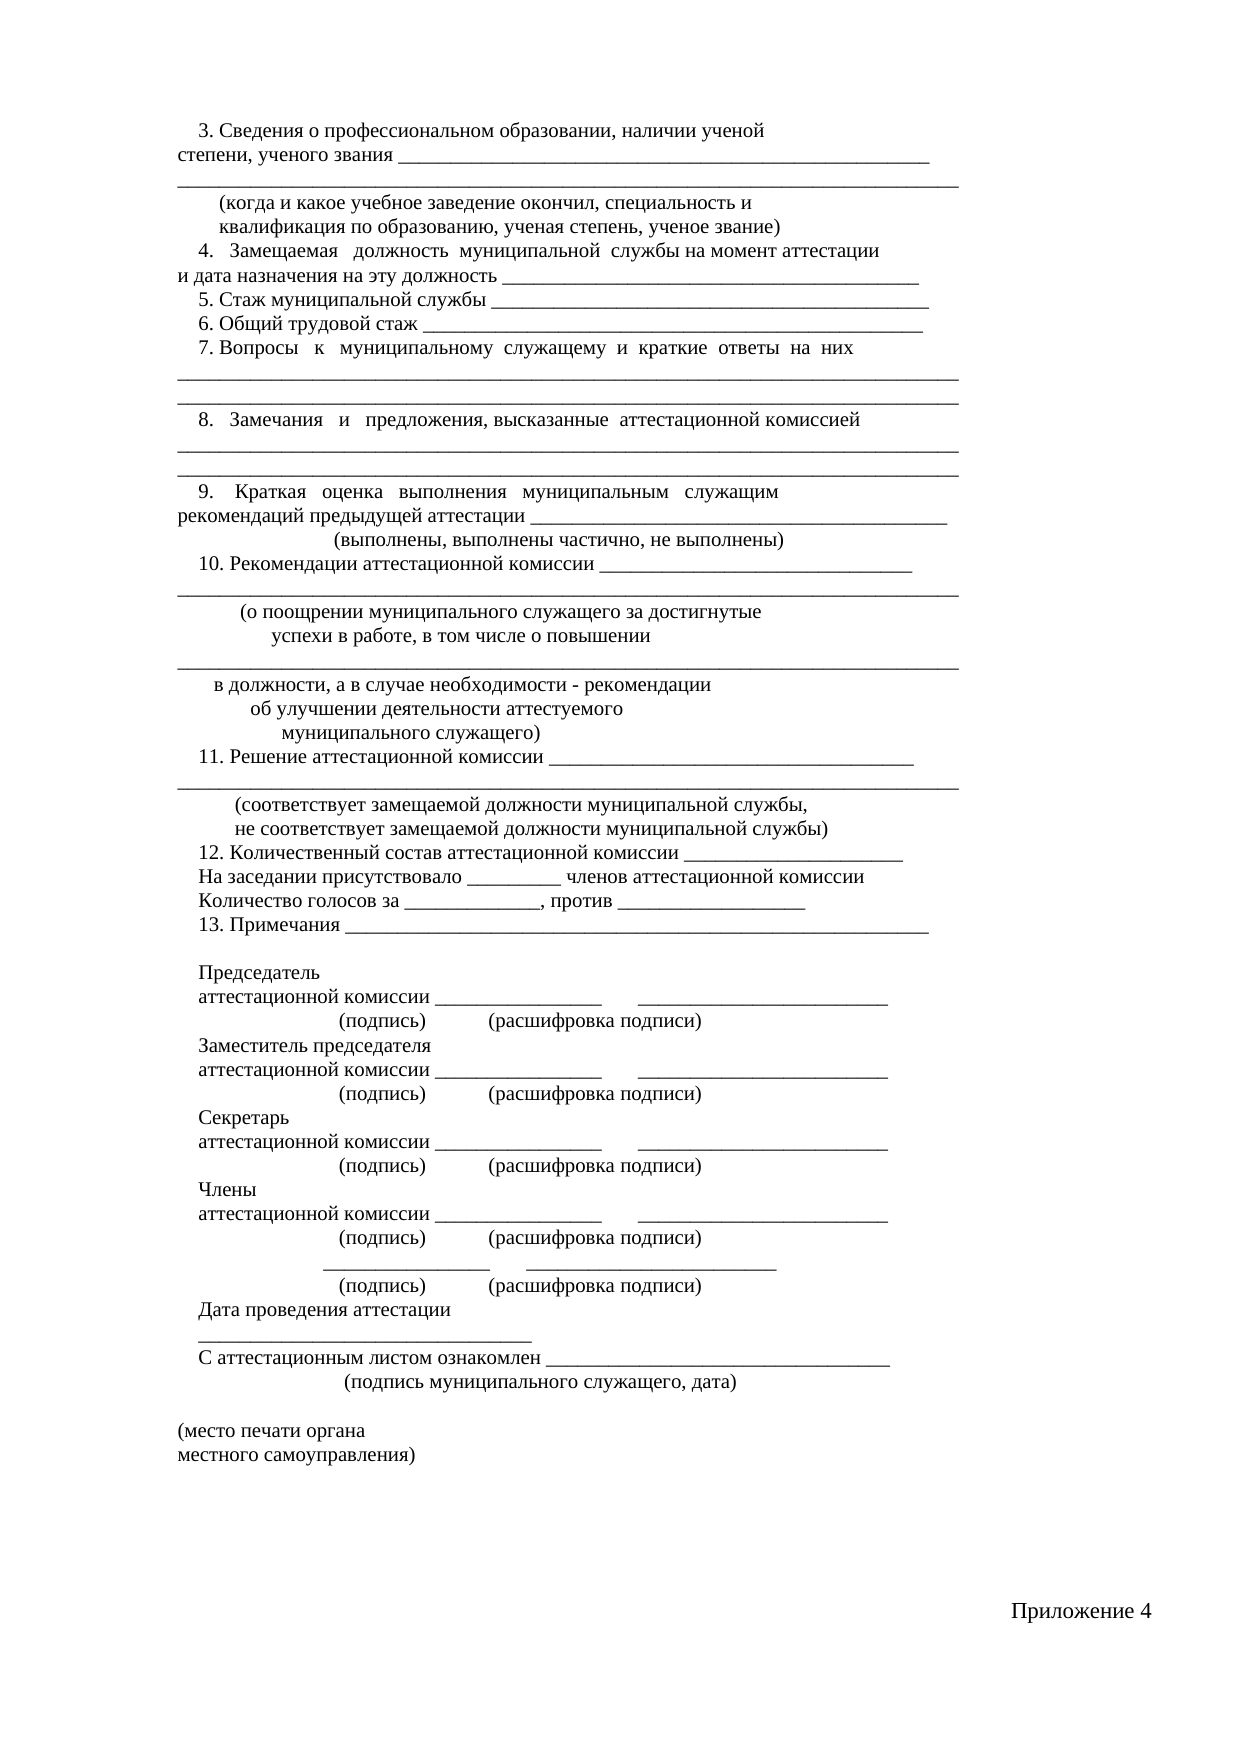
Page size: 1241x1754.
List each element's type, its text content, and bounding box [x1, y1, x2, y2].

text Секретарь [177, 1105, 1152, 1129]
text (подпись муниципального служащего, дата) [177, 1369, 1152, 1393]
text (подпись) (расшифровка подписи) [177, 1081, 1152, 1105]
text об улучшении деятельности аттестуемого [177, 696, 1152, 720]
text аттестационной комиссии ________________ ________________________ [177, 984, 1152, 1008]
text С аттестационным листом ознакомлен _________________________________ [177, 1345, 1152, 1369]
text Приложение 4 [177, 1597, 1152, 1624]
text ___________________________________________________________________________ [177, 575, 1152, 599]
text (когда и какое учебное заведение окончил, специальность и [177, 190, 1152, 214]
text 8. Замечания и предложения, высказанные аттестационной комиссией [177, 407, 1152, 431]
text 7. Вопросы к муниципальному служащему и краткие ответы на них [177, 335, 1152, 359]
text (соответствует замещаемой должности муниципальной службы, [177, 792, 1152, 816]
text ___________________________________________________________________________ [177, 455, 1152, 479]
text ___________________________________________________________________________ [177, 431, 1152, 455]
text и дата назначения на эту должность ________________________________________ [177, 262, 1152, 287]
text (о поощрении муниципального служащего за достигнутые [177, 599, 1152, 623]
text Дата проведения аттестации [177, 1297, 1152, 1321]
text На заседании присутствовало _________ членов аттестационной комиссии [177, 864, 1152, 888]
text Председатель [177, 960, 1152, 984]
text (подпись) (расшифровка подписи) [177, 1008, 1152, 1032]
text аттестационной комиссии ________________ ________________________ [177, 1201, 1152, 1225]
text 5. Стаж муниципальной службы __________________________________________ [177, 287, 1152, 311]
text (подпись) (расшифровка подписи) [177, 1225, 1152, 1249]
text квалификация по образованию, ученая степень, ученое звание) [177, 214, 1152, 238]
text (подпись) (расшифровка подписи) [177, 1153, 1152, 1177]
text аттестационной комиссии ________________ ________________________ [177, 1057, 1152, 1081]
text 3. Сведения о профессиональном образовании, наличии ученой [177, 118, 1152, 142]
text ________________ ________________________ [177, 1249, 1152, 1273]
text ___________________________________________________________________________ [177, 768, 1152, 792]
text Члены [177, 1177, 1152, 1201]
text 10. Рекомендации аттестационной комиссии ______________________________ [177, 551, 1152, 575]
text (подпись) (расшифровка подписи) [177, 1273, 1152, 1297]
text 13. Примечания ________________________________________________________ [177, 912, 1152, 936]
text аттестационной комиссии ________________ ________________________ [177, 1129, 1152, 1153]
text ___________________________________________________________________________ [177, 383, 1152, 407]
text ________________________________ [177, 1321, 1152, 1345]
text 9. Краткая оценка выполнения муниципальным служащим [177, 479, 1152, 503]
text успехи в работе, в том числе о повышении [177, 623, 1152, 647]
text степени, ученого звания ___________________________________________________ [177, 142, 1152, 166]
text в должности, а в случае необходимости - рекомендации [177, 672, 1152, 696]
text рекомендаций предыдущей аттестации ________________________________________ [177, 503, 1152, 527]
text 4. Замещаемая должность муниципальной службы на момент аттестации [177, 238, 1152, 262]
text Заместитель председателя [177, 1032, 1152, 1057]
text Количество голосов за _____________, против __________________ [177, 888, 1152, 912]
text 6. Общий трудовой стаж ________________________________________________ [177, 311, 1152, 335]
text не соответствует замещаемой должности муниципальной службы) [177, 816, 1152, 840]
text 11. Решение аттестационной комиссии ___________________________________ [177, 744, 1152, 768]
text муниципального служащего) [177, 720, 1152, 744]
text ___________________________________________________________________________ [177, 647, 1152, 672]
text ___________________________________________________________________________ [177, 166, 1152, 190]
text 12. Количественный состав аттестационной комиссии _____________________ [177, 840, 1152, 864]
text местного самоуправления) [177, 1442, 1152, 1466]
text (выполнены, выполнены частично, не выполнены) [177, 527, 1152, 551]
text (место печати органа [177, 1417, 1152, 1442]
text ___________________________________________________________________________ [177, 359, 1152, 383]
